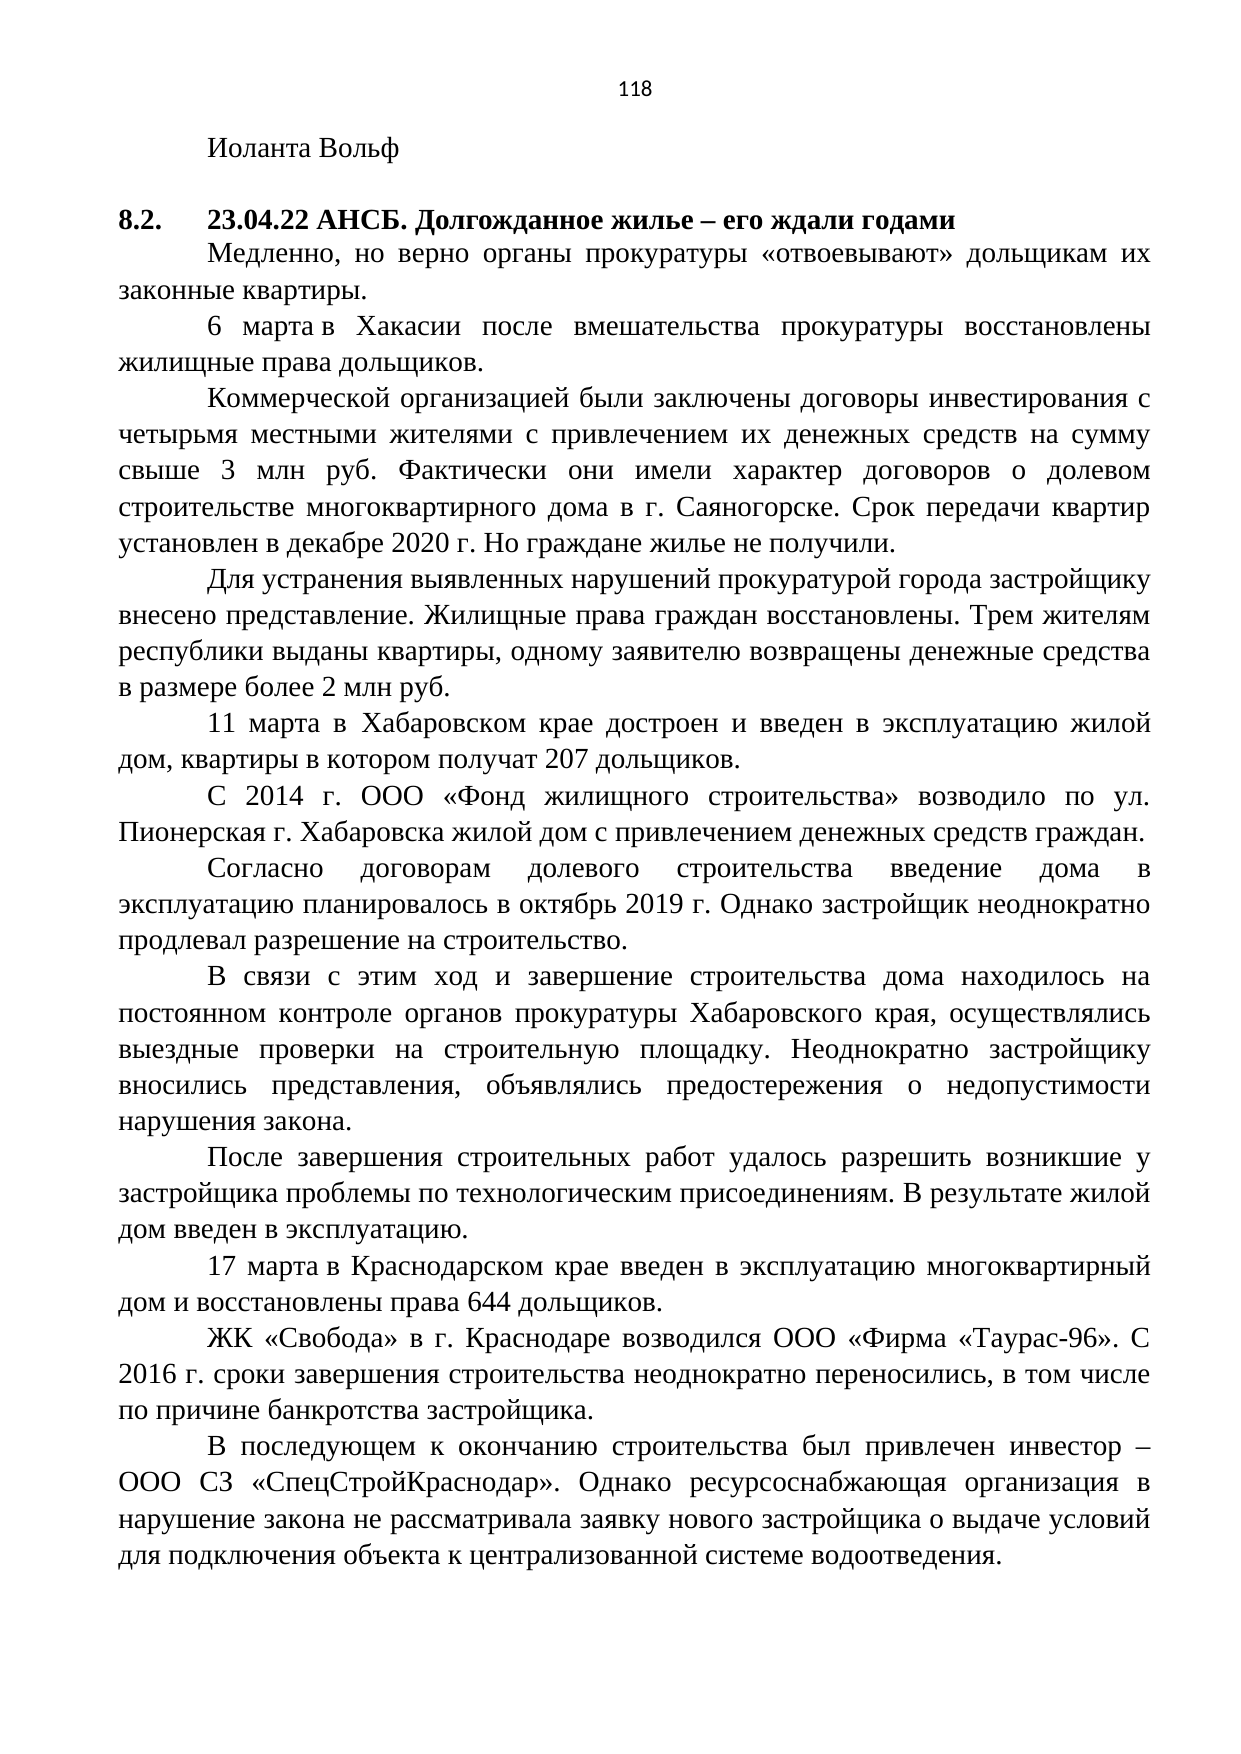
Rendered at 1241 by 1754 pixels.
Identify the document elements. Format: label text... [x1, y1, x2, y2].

text После завершения строительных работ удалось разрешить возникшие у застройщика проблемы по технологическим присоединениям. В результате жилой дом введен в эксплуатацию. [118, 1139, 1152, 1245]
text В связи с этим ход и завершение строительства дома находилось на постоянном контроле органов прокуратуры Хабаровского края, осуществлялись выездные проверки на строительную площадку. Неоднократно застройщику вносились представления, объявлялись предостережения о недопустимости нарушения закона. [118, 958, 1152, 1137]
text 6 марта в Хакасии после вмешательства прокуратуры восстановлены жилищные права дольщиков. [118, 308, 1152, 378]
text С 2014 г. ООО «Фонд жилищного строительства» возводило по ул. Пионерская г. Хабаровска жилой дом с привлечением денежных средств граждан. [118, 778, 1152, 847]
text Иоланта Вольф [118, 130, 1152, 163]
text Коммерческой организацией были заключены договоры инвестирования с четырьмя местными жителями с привлечением их денежных средств на сумму свыше 3 млн руб. Фактически они имели характер договоров о долевом строительстве многоквартирного дома в г. Саяногорске. Срок передачи квартир установлен в декабре 2020 г. Но граждане жилье не получили. [118, 380, 1152, 558]
text 11 марта в Хабаровском крае достроен и введен в эксплуатацию жилой дом, квартиры в котором получат 207 дольщиков. [118, 706, 1152, 775]
text В последующем к окончанию строительства был привлечен инвестор – ООО СЗ «СпецСтройКраснодар». Однако ресурсоснабжающая организация в нарушение закона не рассматривала заявку нового застройщика о выдаче условий для подключения объекта к централизованной системе водоотведения. [118, 1428, 1152, 1570]
text ЖК «Свобода» в г. Краснодаре возводился ООО «Фирма «Таурас-96». С 2016 г. сроки завершения строительства неоднократно переносились, в том числе по причине банкротства застройщика. [118, 1320, 1152, 1426]
text Для устранения выявленных нарушений прокуратурой города застройщику внесено представление. Жилищные права граждан восстановлены. Трем жителям республики выданы квартиры, одному заявителю возвращены денежные средства в размере более 2 млн руб. [118, 561, 1152, 703]
subtitle 23.04.22 АНСБ. Долгожданное жилье – его ждали годами [118, 202, 1152, 236]
text Медленно, но верно органы прокуратуры «отвоевывают» дольщикам их законные квартиры. [118, 236, 1152, 305]
text Согласно договорам долевого строительства введение дома в эксплуатацию планировалось в октябрь 2019 г. Однако застройщик неоднократно продлевал разрешение на строительство. [118, 850, 1152, 956]
text 17 марта в Краснодарском крае введен в эксплуатацию многоквартирный дом и восстановлены права 644 дольщиков. [118, 1248, 1152, 1317]
